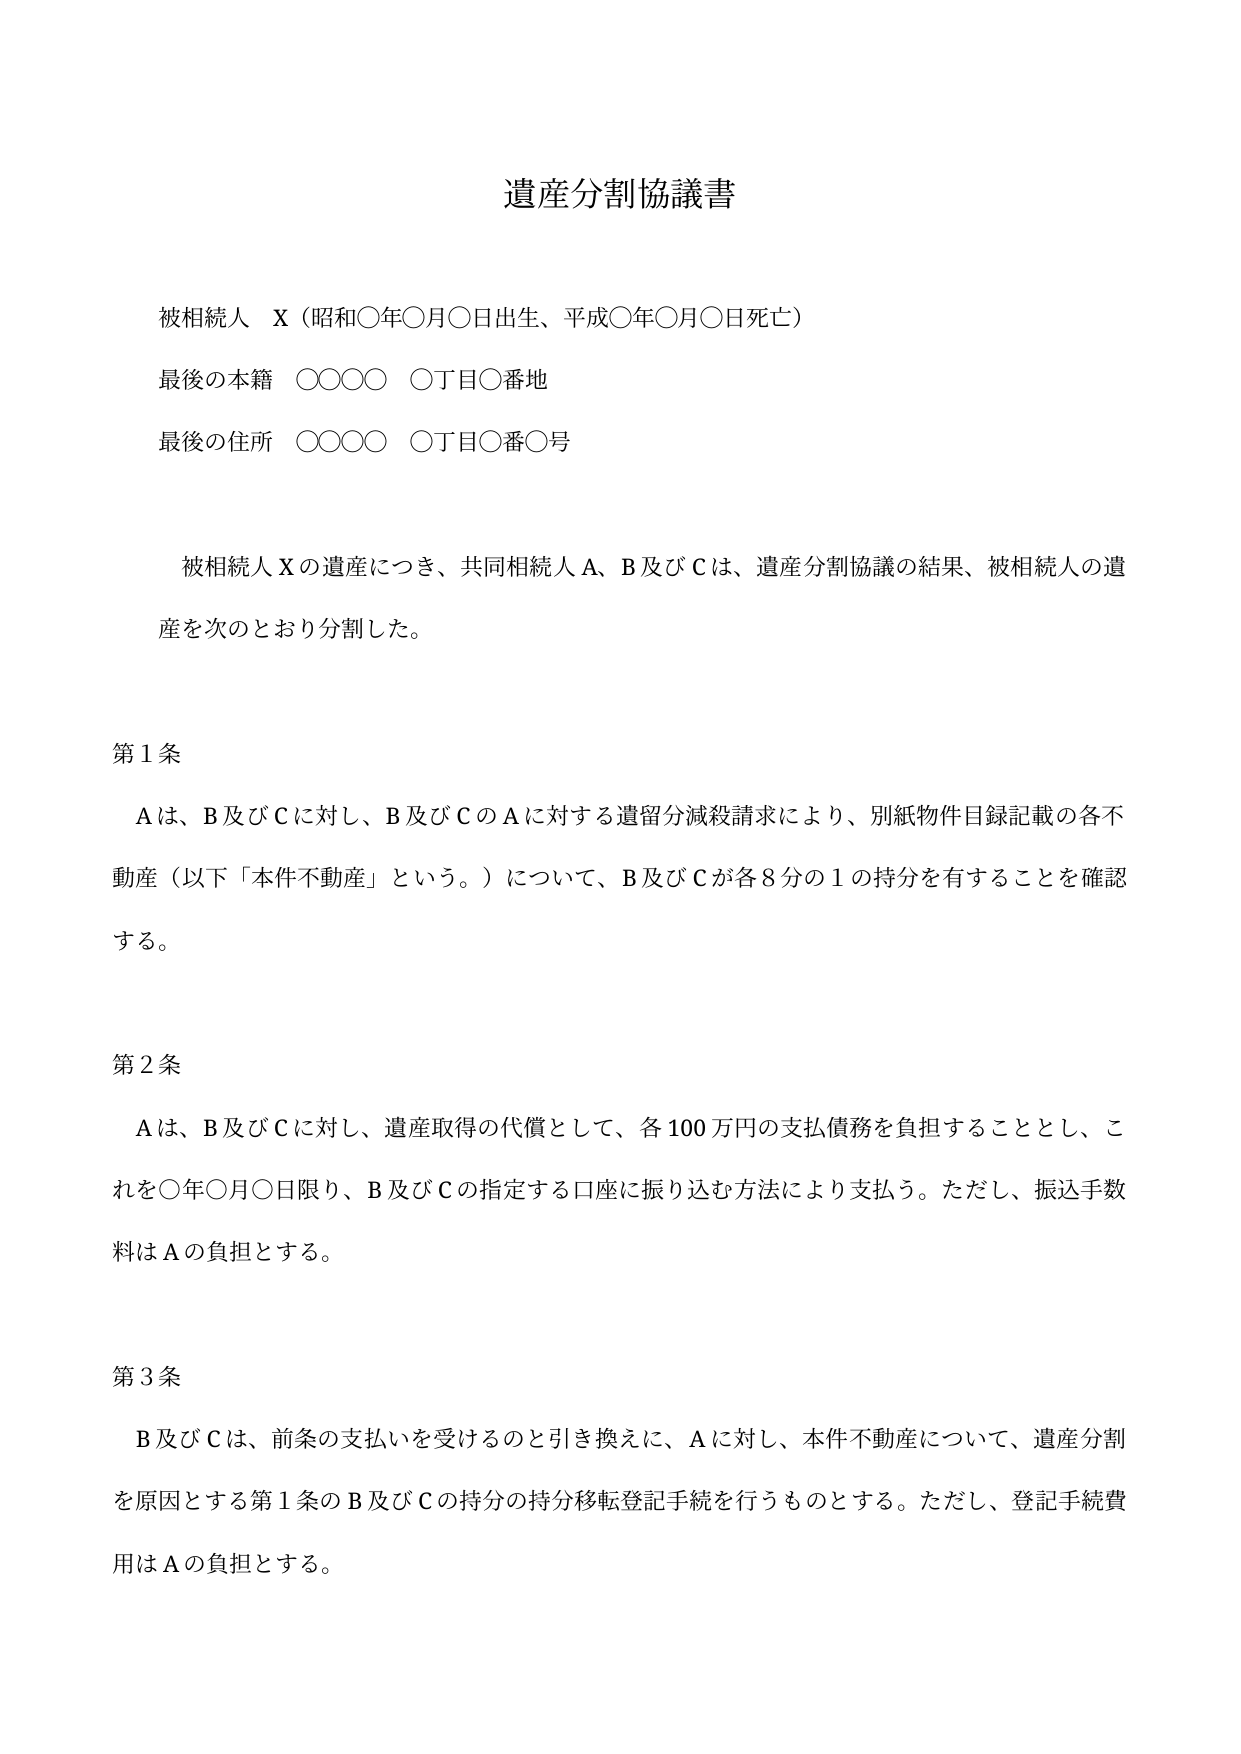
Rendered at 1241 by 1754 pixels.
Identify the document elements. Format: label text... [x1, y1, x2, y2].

text 第２条 [112, 1033, 1128, 1095]
text 最後の住所 ◯◯◯◯ ◯丁目◯番◯号 [112, 410, 1128, 472]
text 被相続人Xの遺産につき、共同相続人A、B及びCは、遺産分割協議の結果、被相続人の遺産を次のとおり分割した。 [158, 534, 1128, 659]
text Aは、B及びCに対し、B及びCのAに対する遺留分減殺請求により、別紙物件目録記載の各不動産（以下「本件不動産」という。）について、B及びCが各８分の１の持分を有することを確認する。 [112, 783, 1128, 970]
text 最後の本籍 ◯◯◯◯ ◯丁目◯番地 [112, 347, 1128, 410]
text 第１条 [112, 721, 1128, 783]
text Aは、B及びCに対し、遺産取得の代償として、各100万円の支払債務を負担することとし、これを○年○月○日限り、B及びCの指定する口座に振り込む方法により支払う。ただし、振込手数料はAの負担とする。 [112, 1095, 1128, 1282]
text 第３条 [112, 1344, 1128, 1406]
text 遺産分割協議書 [112, 161, 1128, 223]
text 被相続人 X（昭和◯年◯月◯日出生、平成◯年◯月◯日死亡） [112, 285, 1128, 347]
text B及びCは、前条の支払いを受けるのと引き換えに、Aに対し、本件不動産について、遺産分割を原因とする第１条のB及びCの持分の持分移転登記手続を行うものとする。ただし、登記手続費用はAの負担とする。 [112, 1406, 1128, 1593]
